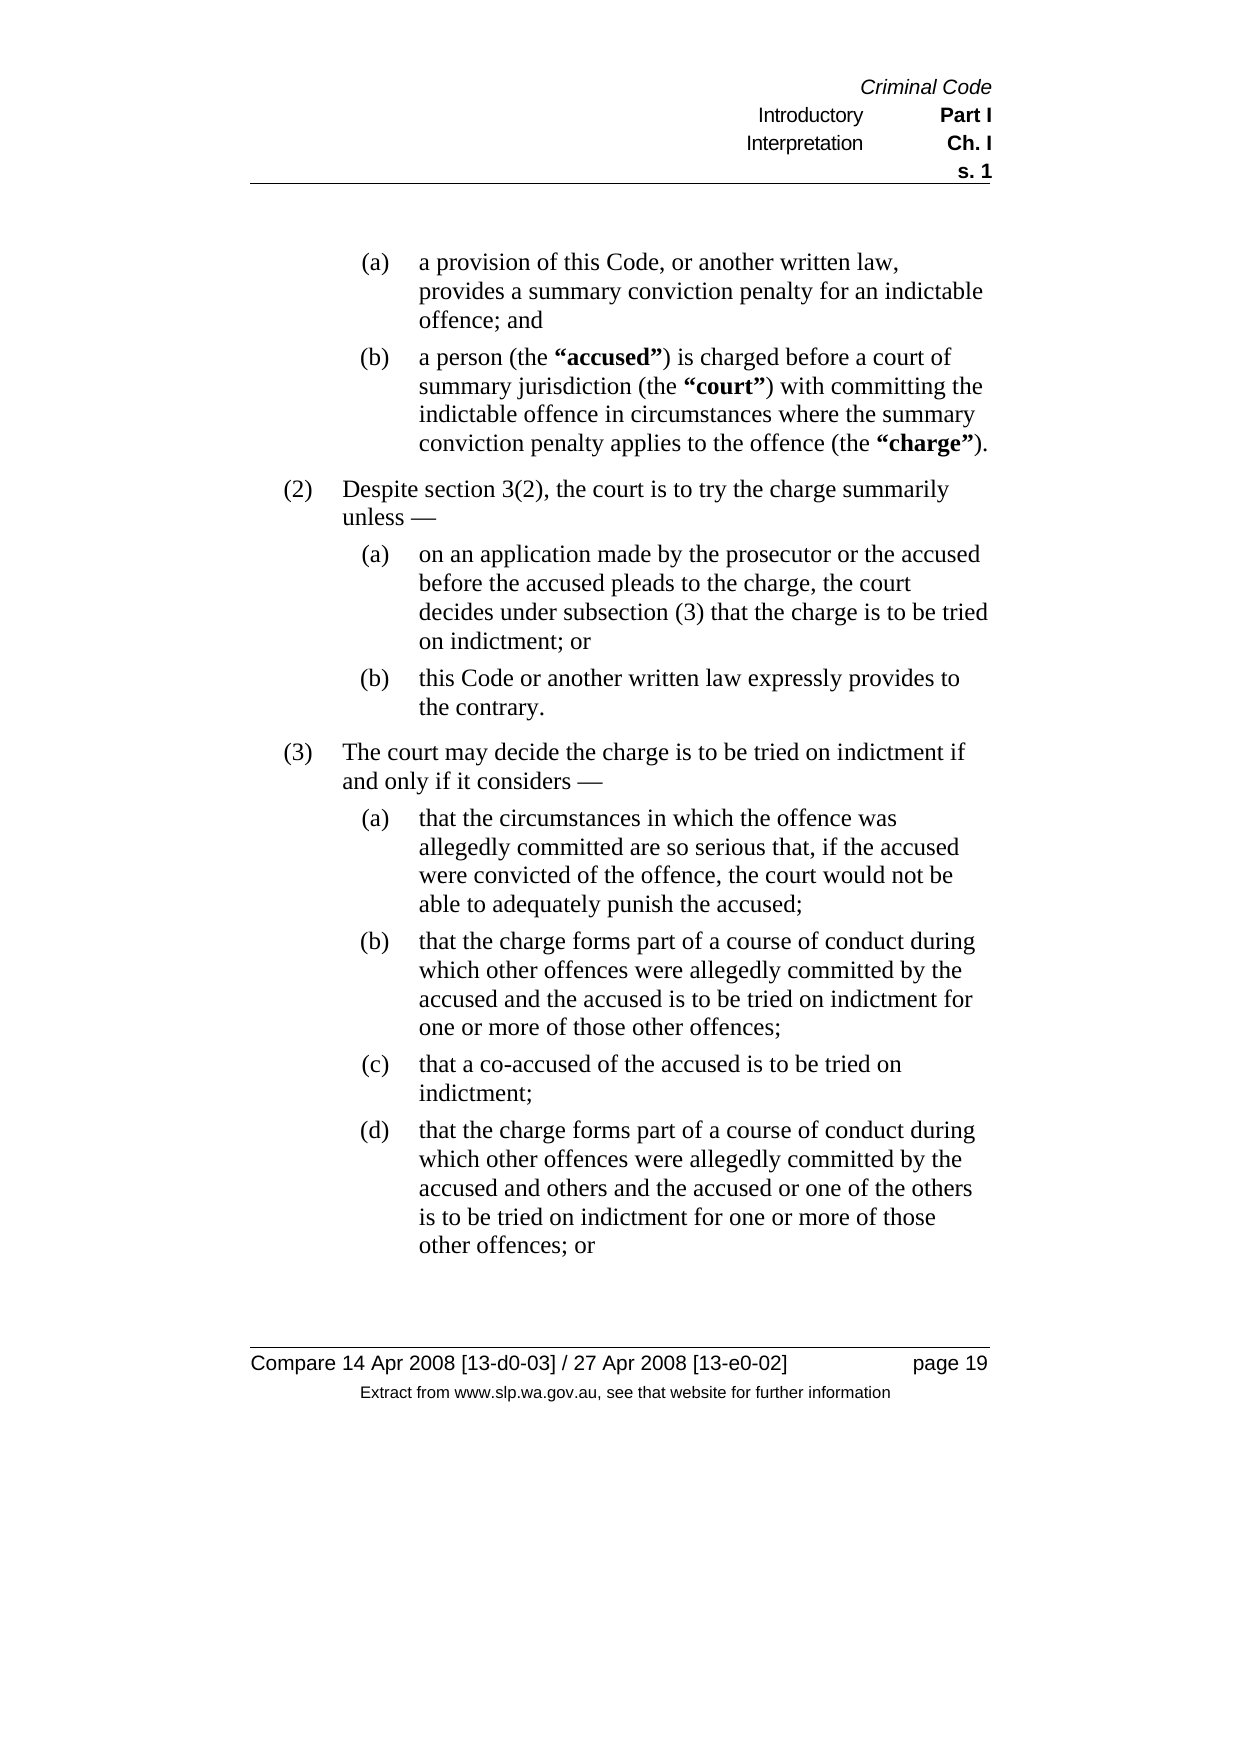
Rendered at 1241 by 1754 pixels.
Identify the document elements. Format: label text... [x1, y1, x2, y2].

text (b) a person (the “accused”) is charged before a court of summary jurisdiction (the “court”) with committing the indictable offence in circumstances where the summary conviction penalty applies to the offence (the “charge”). [250, 342, 990, 457]
text (d) that the charge forms part of a course of conduct during which other offences were allegedly committed by the accused and others and the accused or one of the others is to be tried on indictment for one or more of those other offences; or [250, 1115, 990, 1259]
text (a) that the circumstances in which the offence was allegedly committed are so serious that, if the accused were convicted of the offence, the court would not be able to adequately punish the accused; [250, 803, 990, 918]
text (b) this Code or another written law expressly provides to the contrary. [250, 663, 990, 720]
text (2) Despite section 3(2), the court is to try the charge summarily unless — [250, 474, 990, 531]
text (3) The court may decide the charge is to be tried on indictment if and only if it considers — [250, 737, 990, 794]
text (b) that the charge forms part of a course of conduct during which other offences were allegedly committed by the accused and the accused is to be tried on indictment for one or more of those other offences; [250, 926, 990, 1041]
text (c) that a co-accused of the accused is to be tried on indictment; [250, 1049, 990, 1107]
text (a) on an application made by the prosecutor or the accused before the accused pleads to the charge, the court decides under subsection (3) that the charge is to be tried on indictment; or [250, 539, 990, 654]
text (a) a provision of this Code, or another written law, provides a summary conviction penalty for an indictable offence; and [250, 247, 990, 334]
